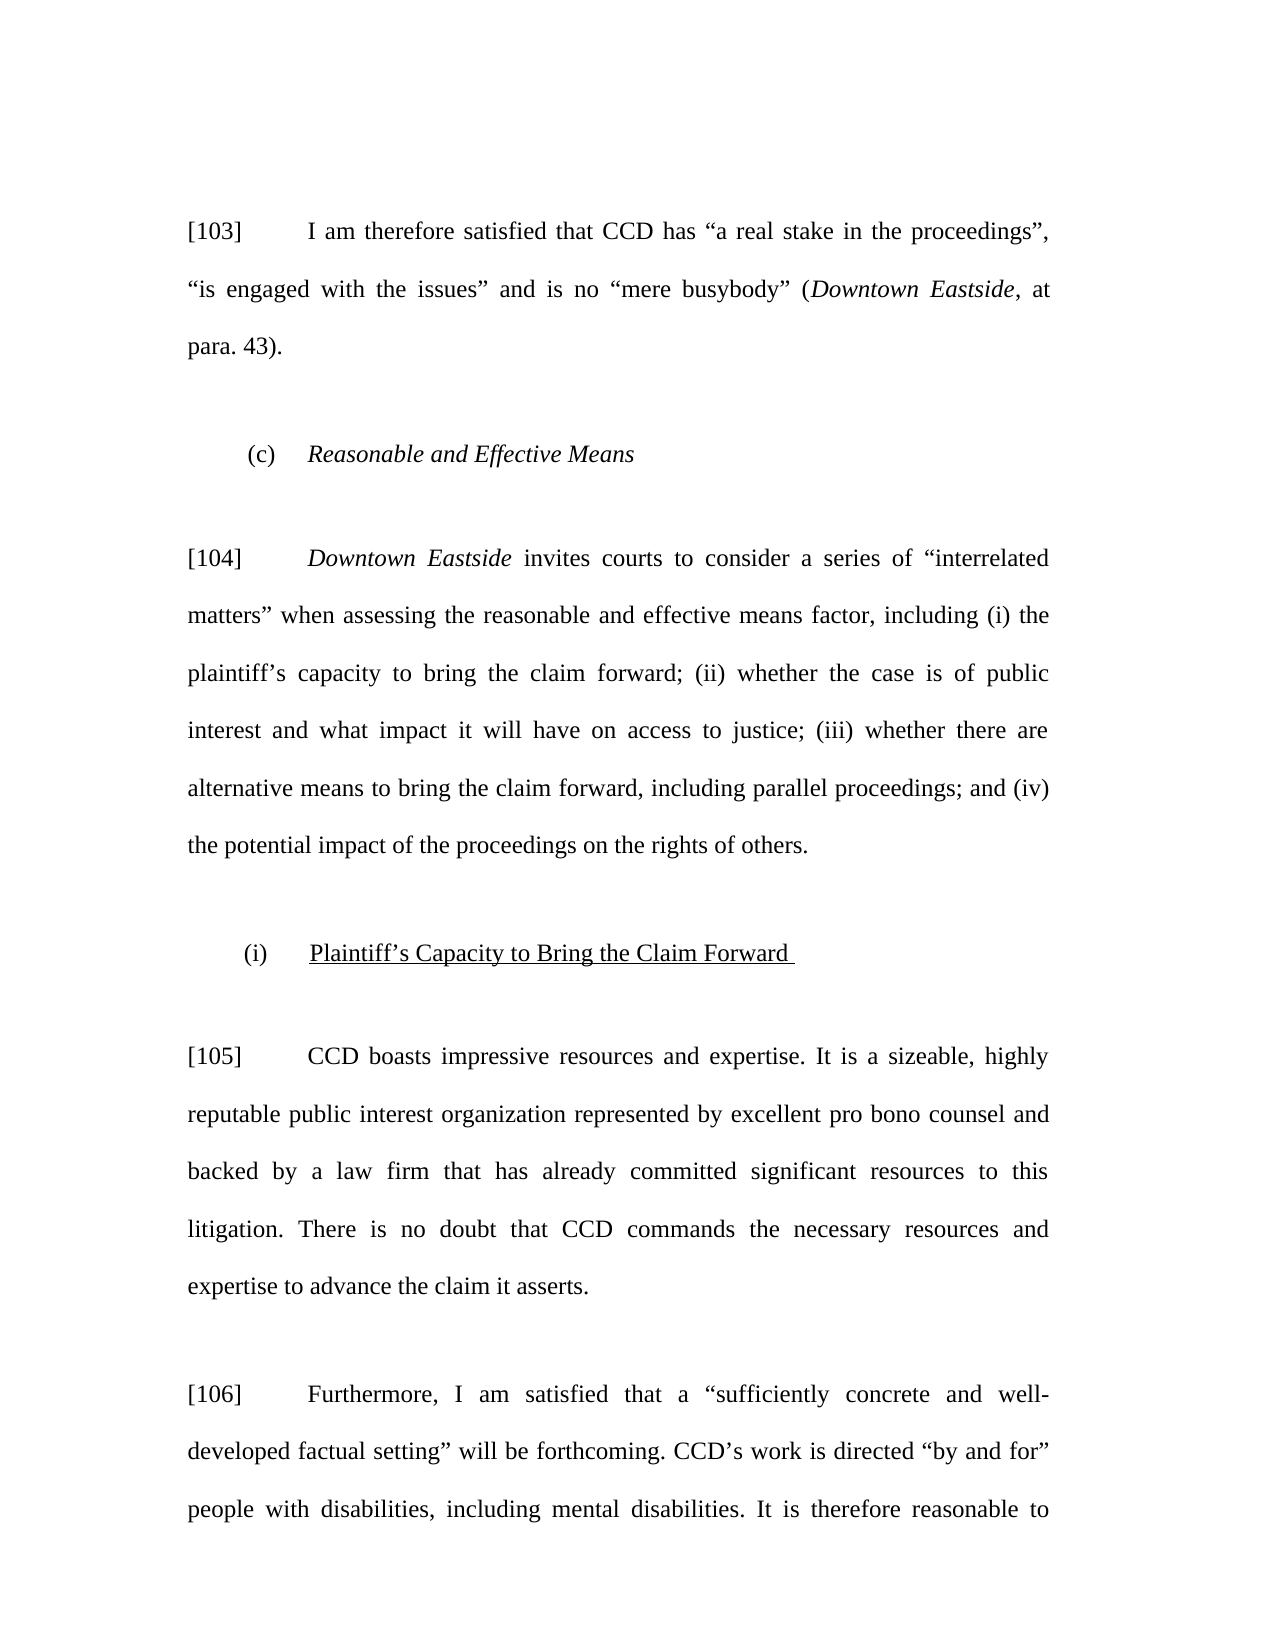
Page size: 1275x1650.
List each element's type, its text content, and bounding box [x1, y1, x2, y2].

title Reasonable and Effective Means [247, 439, 1050, 468]
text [187, 1379, 1050, 1523]
text CCD boasts impressive resources and expertise. It is a sizeable, highly reputable public interest organization represented by excellent pro bono counsel and backed by a law firm that has already committed significant resources to this litigation. There is no doubt that CCD commands the necessary resources and expertise to advance the claim it asserts. [187, 1041, 1050, 1300]
title Plaintiff’s Capacity to Bring the Claim Forward [244, 938, 1050, 966]
text Downtown Eastside invites courts to consider a series of “interrelated matters” when assessing the reasonable and effective means factor, including (i) the plaintiff’s capacity to bring the claim forward; (ii) whether the case is of public interest and what impact it will have on access to justice; (iii) whether there are alternative means to bring the claim forward, including parallel proceedings; and (iv) the potential impact of the proceedings on the rights of others. [187, 543, 1050, 859]
text I am therefore satisfied that CCD has “a real stake in the proceedings”, “is engaged with the issues” and is no “mere busybody” (Downtown Eastside, at para. 43). [187, 216, 1050, 360]
